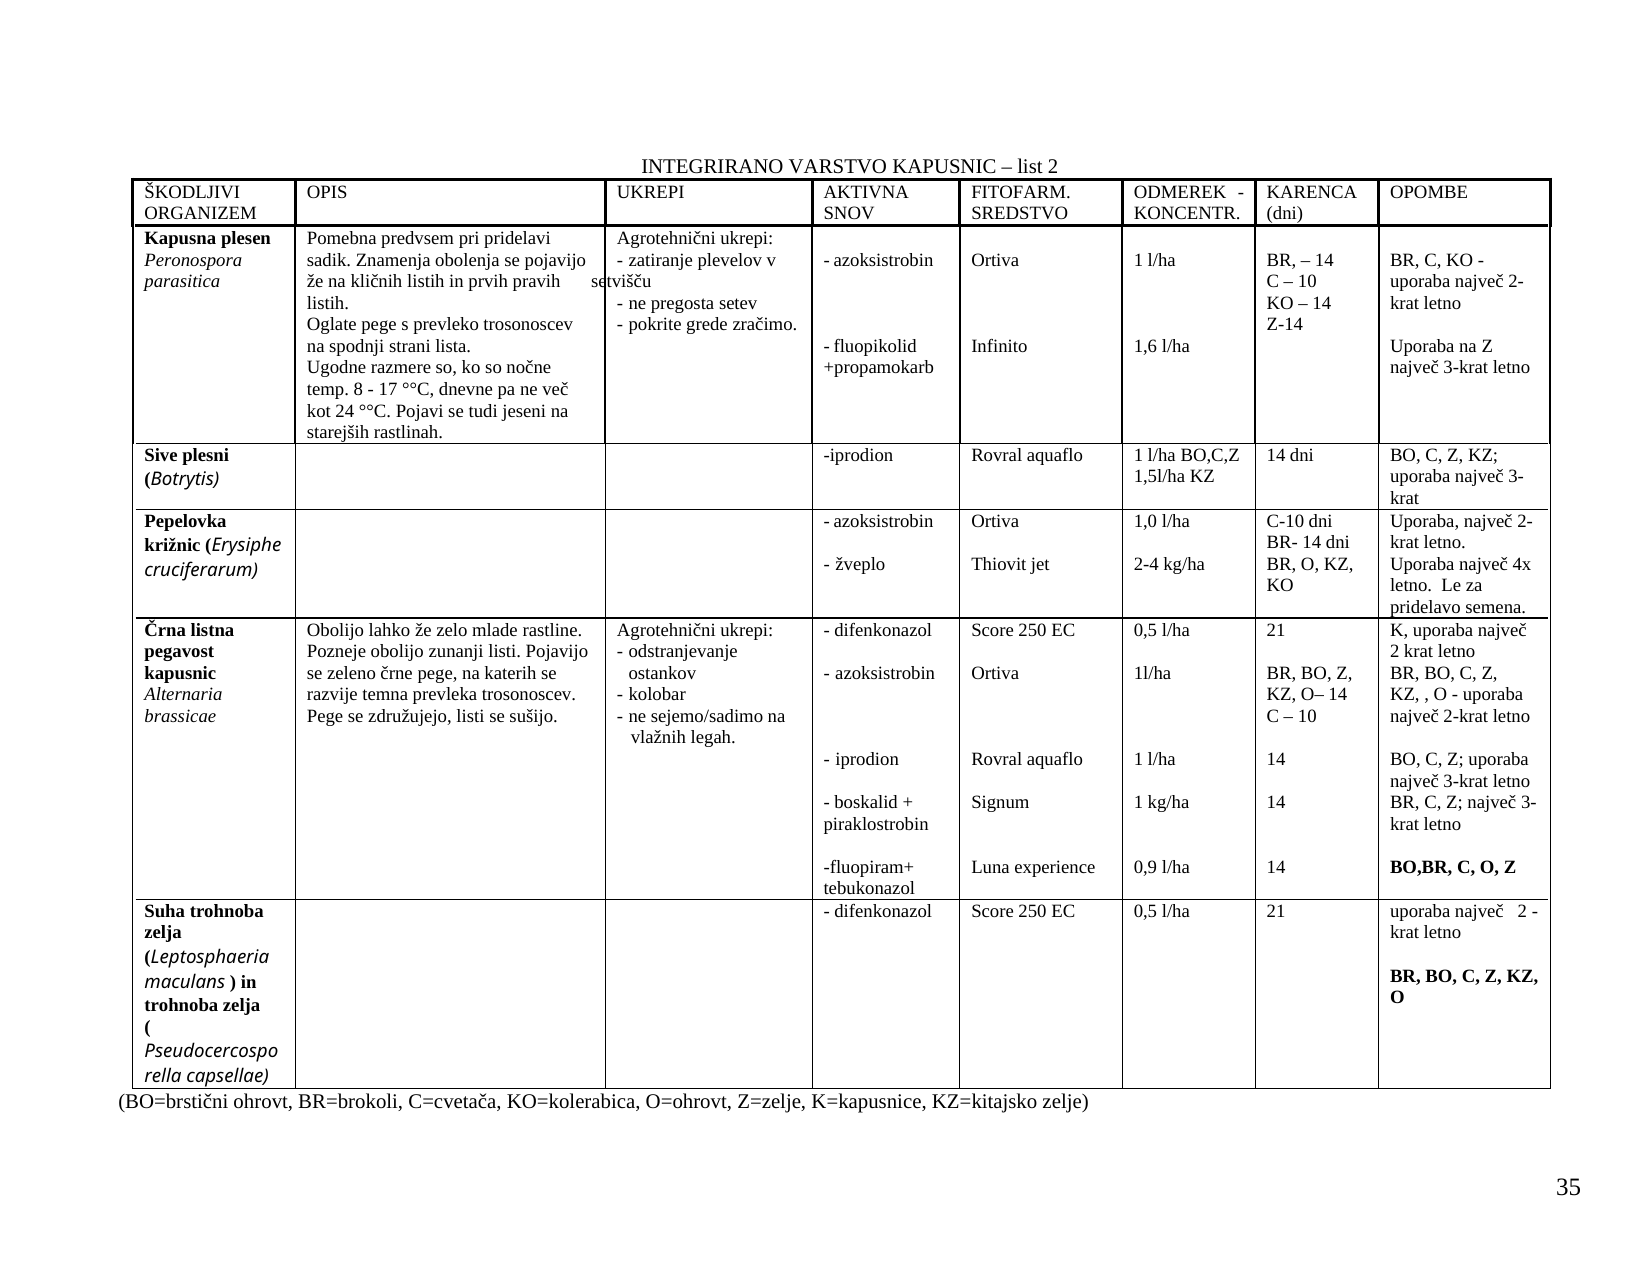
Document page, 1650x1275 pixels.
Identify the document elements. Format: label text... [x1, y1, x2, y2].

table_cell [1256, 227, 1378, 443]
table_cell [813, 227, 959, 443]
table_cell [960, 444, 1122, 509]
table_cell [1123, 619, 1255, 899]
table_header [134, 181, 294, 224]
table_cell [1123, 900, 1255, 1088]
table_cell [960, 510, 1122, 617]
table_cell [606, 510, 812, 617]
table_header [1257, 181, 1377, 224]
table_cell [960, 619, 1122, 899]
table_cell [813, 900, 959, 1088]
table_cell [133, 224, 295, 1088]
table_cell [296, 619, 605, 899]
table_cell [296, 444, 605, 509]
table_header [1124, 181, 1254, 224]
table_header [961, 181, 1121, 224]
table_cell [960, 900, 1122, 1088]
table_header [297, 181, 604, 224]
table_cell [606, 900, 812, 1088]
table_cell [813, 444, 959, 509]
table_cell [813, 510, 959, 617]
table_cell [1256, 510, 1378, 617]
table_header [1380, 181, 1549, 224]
text (BO=brstični ohrovt, BR=brokoli, C=cvetača, KO=kolerabica, O=ohrovt, Z=zelje, K=kapusnice, KZ=kitajsko zelje) [118, 1089, 1581, 1113]
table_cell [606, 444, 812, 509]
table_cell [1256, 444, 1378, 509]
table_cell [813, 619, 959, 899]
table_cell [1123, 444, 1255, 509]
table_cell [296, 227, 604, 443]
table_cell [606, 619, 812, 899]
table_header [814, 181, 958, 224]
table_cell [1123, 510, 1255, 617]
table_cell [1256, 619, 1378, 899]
text INTEGRIRANO VARSTVO KAPUSNIC – list 2 [118, 153, 1581, 178]
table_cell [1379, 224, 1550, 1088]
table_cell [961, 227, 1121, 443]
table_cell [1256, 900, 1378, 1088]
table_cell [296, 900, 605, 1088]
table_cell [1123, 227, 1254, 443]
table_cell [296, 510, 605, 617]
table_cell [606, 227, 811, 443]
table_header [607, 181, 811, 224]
